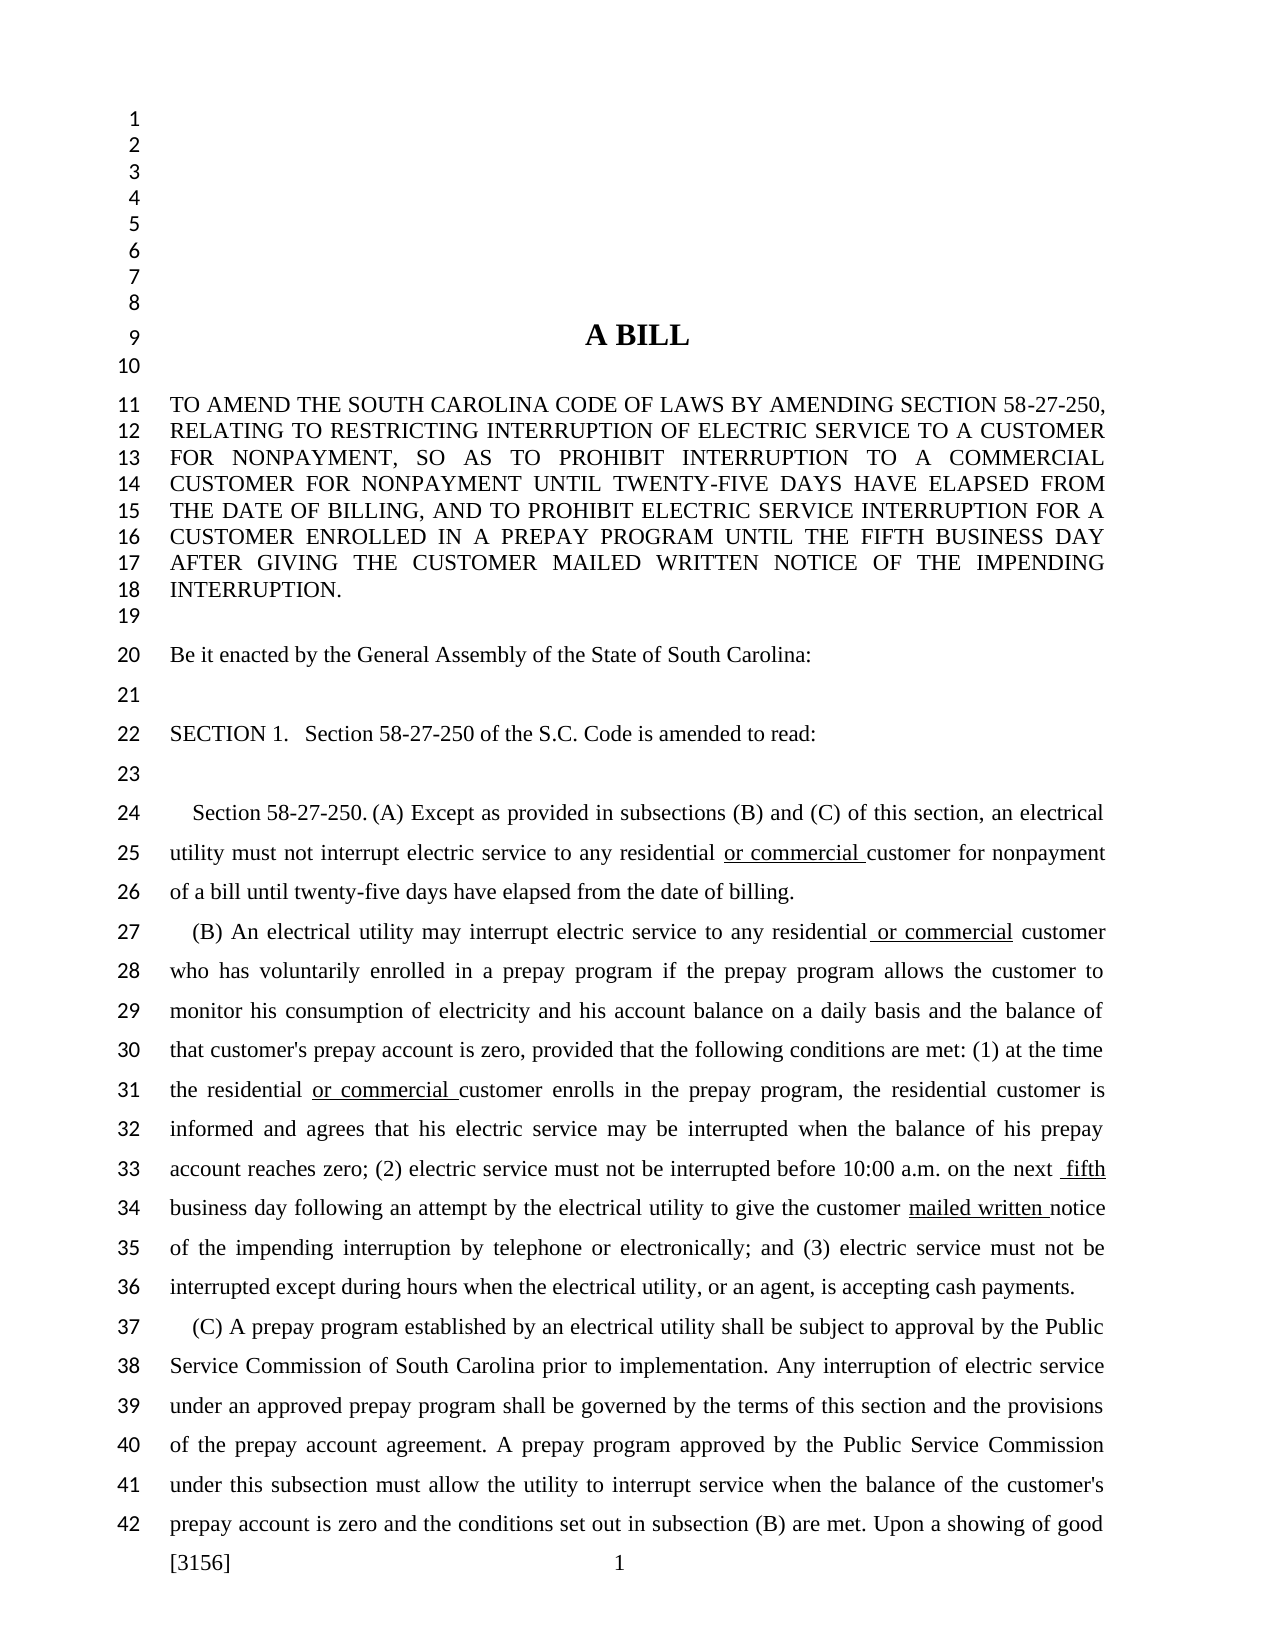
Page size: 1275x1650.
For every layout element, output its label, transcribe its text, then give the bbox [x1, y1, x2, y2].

text Be it enacted by the General Assembly of the State of South Carolina: [169, 642, 1106, 668]
text Section 58‑27‑250. (A) Except as provided in subsections (B) and (C) of this section, an electrical utility must not interrupt electric service to any residential or commercial customer for nonpayment of a bill until twenty‑five days have elapsed from the date of billing. [169, 799, 1106, 905]
text SECTION 1. Section 58‑27‑250 of the S.C. Code is amended to read: [169, 721, 1106, 747]
text A bill [169, 316, 1106, 352]
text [169, 1313, 1106, 1536]
text (B) An electrical utility may interrupt electric service to any residential or commercial customer who has voluntarily enrolled in a prepay program if the prepay program allows the customer to monitor his consumption of electricity and his account balance on a daily basis and the balance of that customer's prepay account is zero, provided that the following conditions are met: (1) at the time the residential or commercial customer enrolls in the prepay program, the residential customer is informed and agrees that his electric service may be interrupted when the balance of his prepay account reaches zero; (2) electric service must not be interrupted before 10:00 a.m. on the next fifth business day following an attempt by the electrical utility to give the customer mailed written notice of the impending interruption by telephone or electronically; and (3) electric service must not be interrupted except during hours when the electrical utility, or an agent, is accepting cash payments. [169, 918, 1106, 1299]
